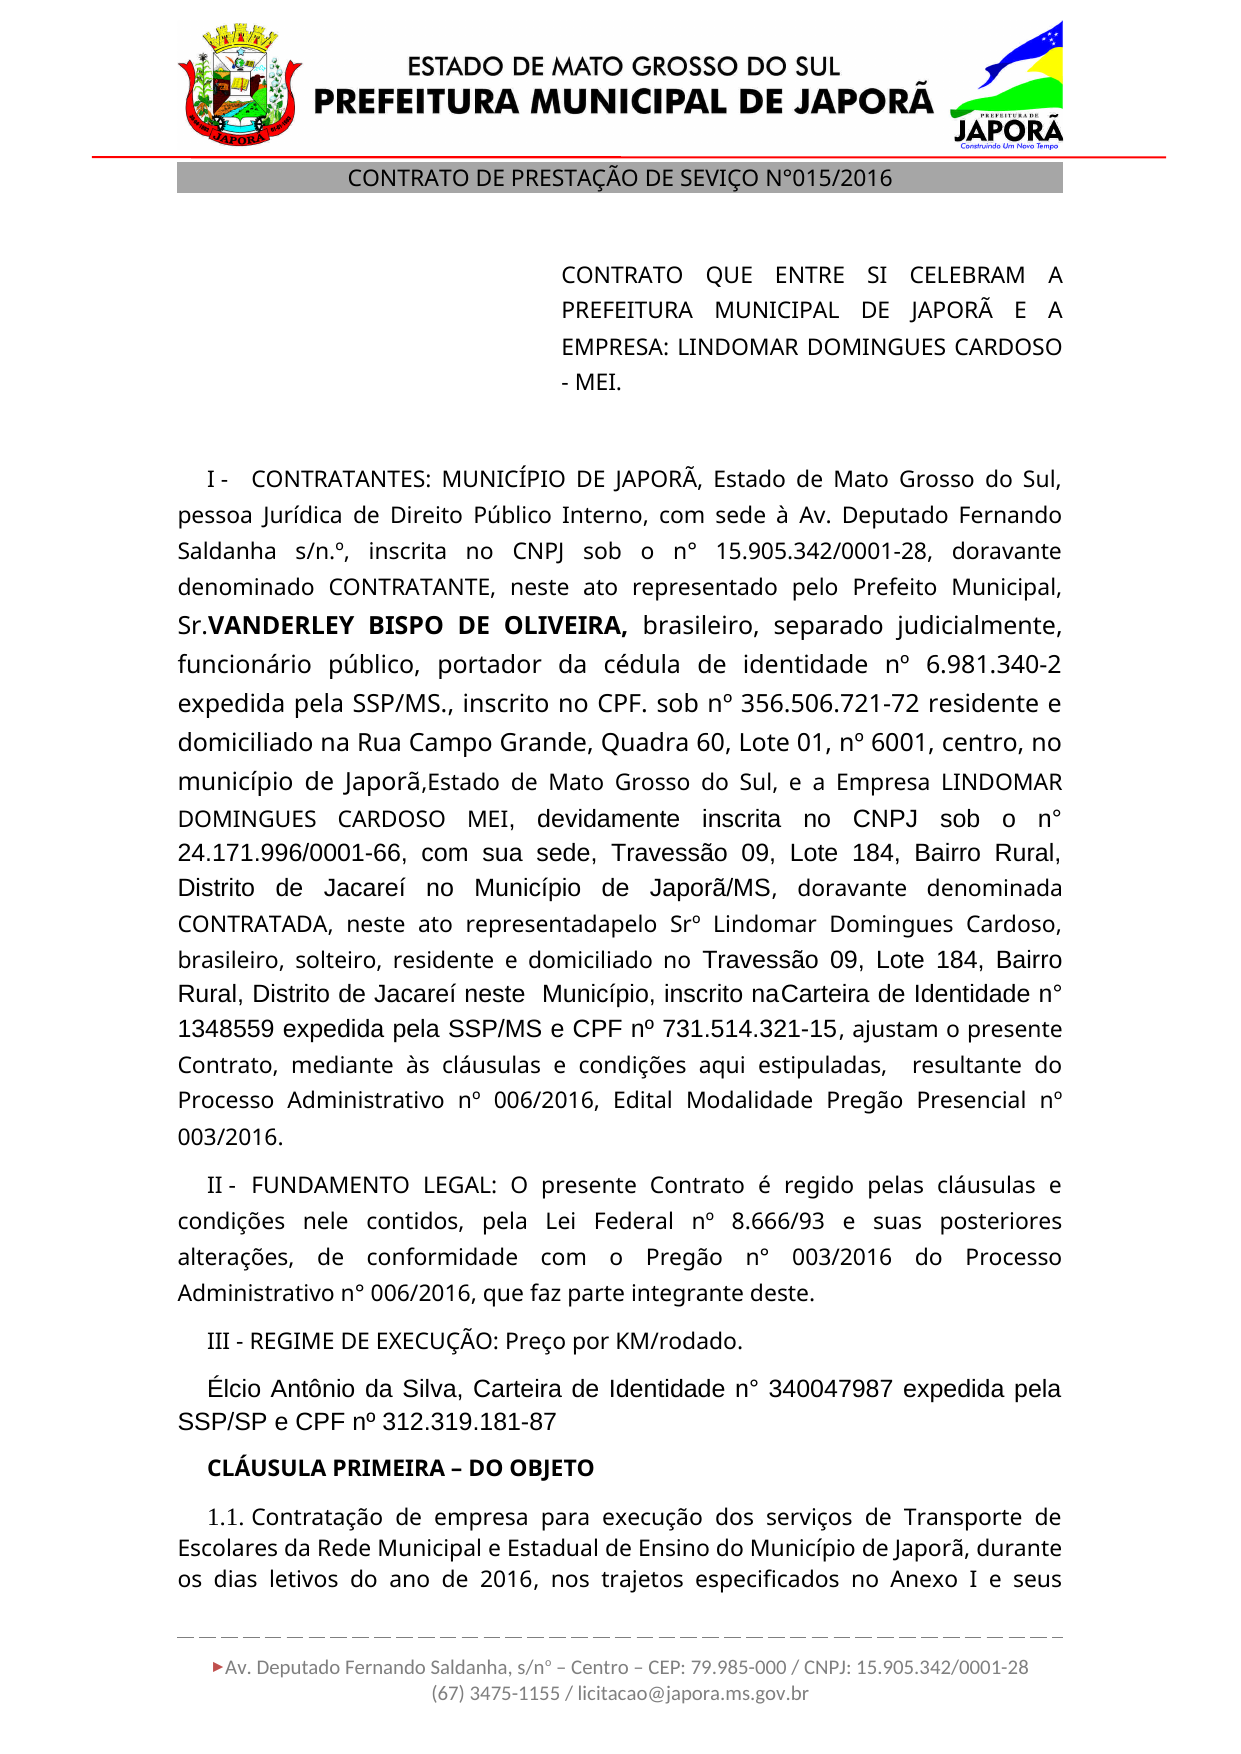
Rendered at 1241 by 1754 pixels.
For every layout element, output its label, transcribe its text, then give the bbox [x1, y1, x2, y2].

text CONTRATO QUE ENTRE SI CELEBRAM A PREFEITURA MUNICIPAL DE JAPORÃ E A EMPRESA: LINDOMAR DOMINGUES CARDOSO - MEI. [561, 258, 1063, 398]
picture [177, 20, 1064, 150]
text III - REGIME DE EXECUÇÃO: Preço por KM/rodado. [177, 1325, 1063, 1356]
text Élcio Antônio da Silva, Carteira de Identidade n° 340047987 expedida pela SSP/SP e CPF nº 312.319.181-87 [177, 1373, 1063, 1435]
text II - FUNDAMENTO LEGAL: O presente Contrato é regido pelas cláusulas e condições nele contidos, pela Lei Federal nº 8.666/93 e suas posteriores alterações, de conformidade com o Pregão n° 003/2016 do Processo Administrativo n° 006/2016, que faz parte integrante deste. [177, 1169, 1063, 1308]
text CONTRATO DE PRESTAÇÃO DE SEVIÇO N°015/2016 [177, 162, 1063, 193]
text CLÁUSULA PRIMEIRA – DO OBJETO [177, 1452, 1063, 1483]
text I - CONTRATANTES: MUNICÍPIO DE JAPORÃ, Estado de Mato Grosso do Sul, pessoa Jurídica de Direito Público Interno, com sede à Av. Deputado Fernando Saldanha s/n.º, inscrita no CNPJ sob o n° 15.905.342/0001-28, doravante denominado CONTRATANTE, neste ato representado pelo Prefeito Municipal, Sr.VANDERLEY BISPO DE OLIVEIRA, brasileiro, separado judicialmente, funcionário público, portador da cédula de identidade nº 6.981.340-2 expedida pela SSP/MS., inscrito no CPF. sob nº 356.506.721-72 residente e domiciliado na Rua Campo Grande, Quadra 60, Lote 01, nº 6001, centro, no município de Japorã,Estado de Mato Grosso do Sul, e a Empresa LINDOMAR DOMINGUES CARDOSO MEI, devidamente inscrita no CNPJ sob o n° 24.171.996/0001-66, com sua sede, Travessão 09, Lote 184, Bairro Rural, Distrito de Jacareí no Município de Japorã/MS, doravante denominada CONTRATADA, neste ato representadapelo Srº Lindomar Domingues Cardoso, brasileiro, solteiro, residente e domiciliado no Travessão 09, Lote 184, Bairro Rural, Distrito de Jacareí neste Município, inscrito naCarteira de Identidade n° 1348559 expedida pela SSP/MS e CPF nº 731.514.321-15, ajustam o presente Contrato, mediante às cláusulas e condições aqui estipuladas, resultante do Processo Administrativo nº 006/2016, Edital Modalidade Pregão Presencial nº 003/2016. [177, 463, 1063, 1152]
